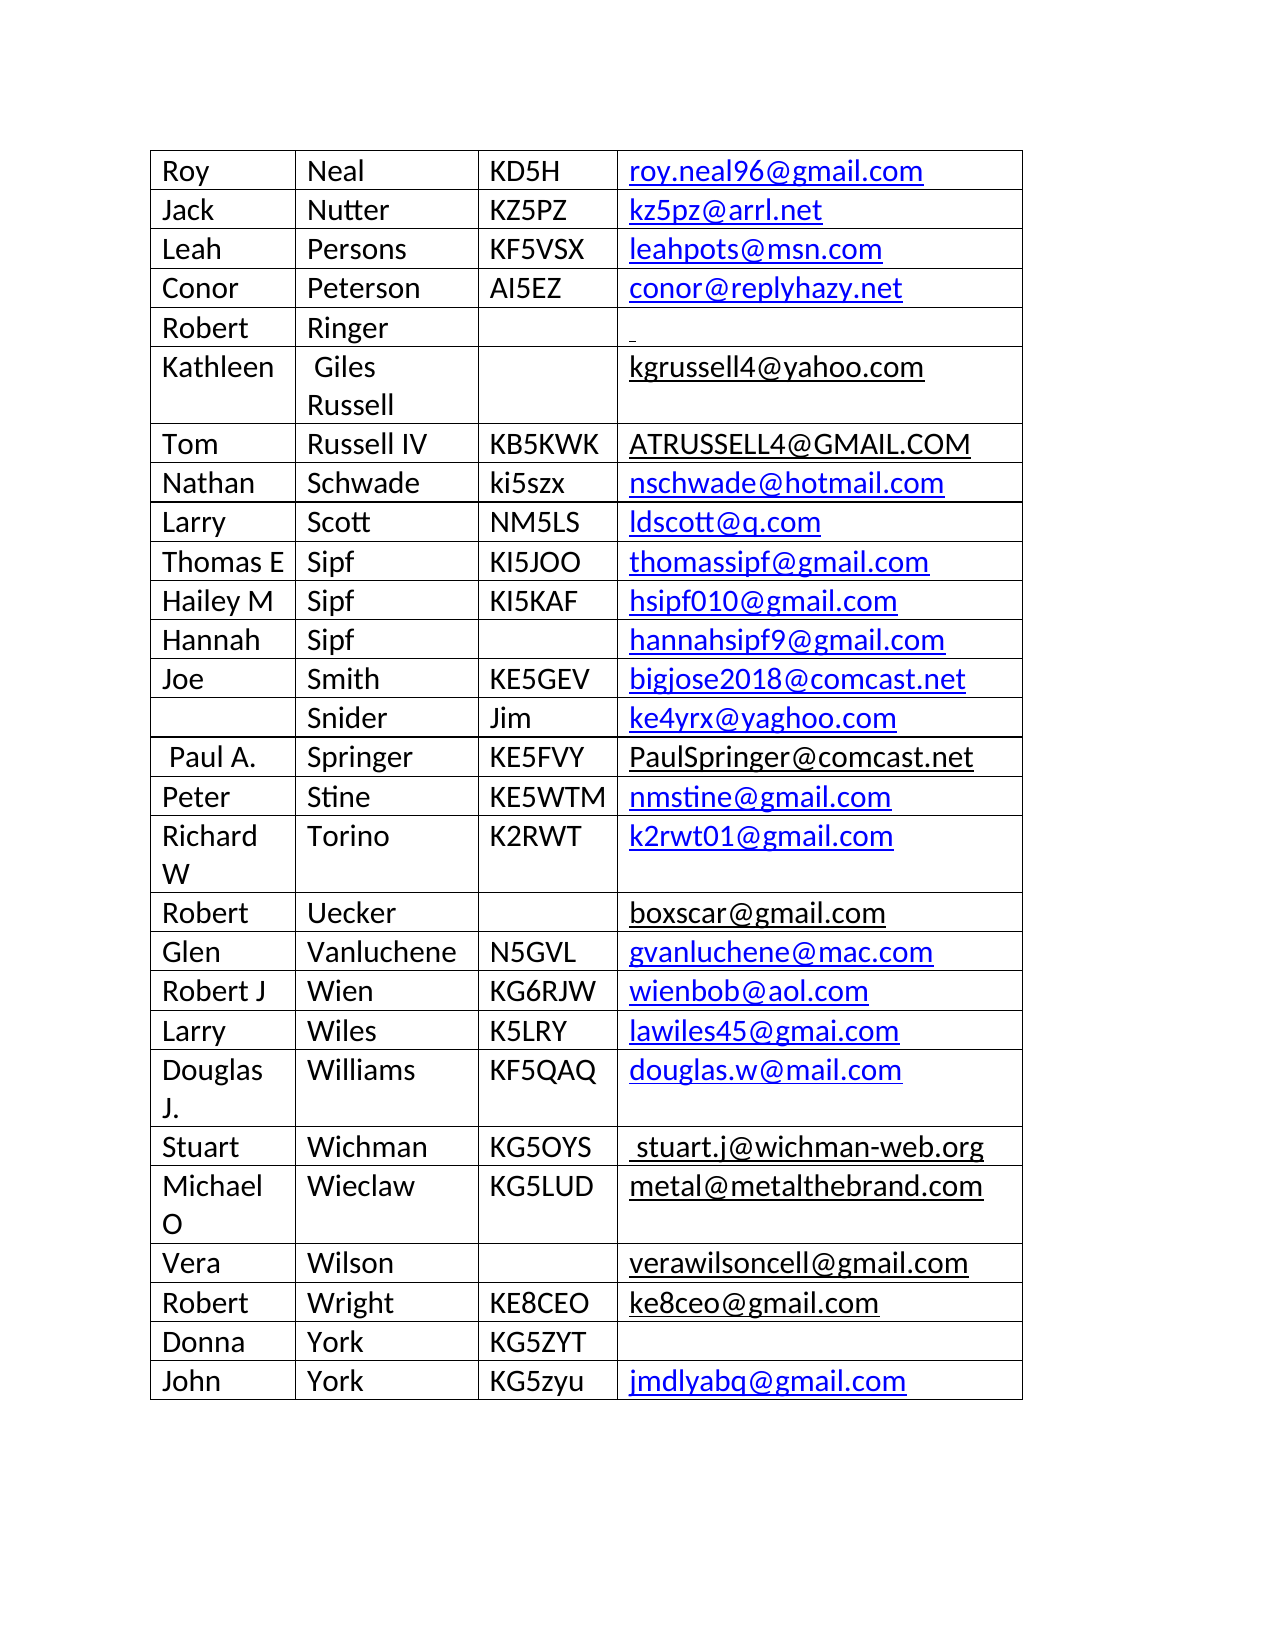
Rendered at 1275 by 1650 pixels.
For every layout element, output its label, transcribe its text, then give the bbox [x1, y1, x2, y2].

table_cell Sipf [296, 620, 478, 658]
table_cell York [296, 1361, 478, 1399]
table_cell Jack [151, 190, 295, 228]
table_cell [479, 1244, 617, 1282]
table_cell nmstine@gmail.com [618, 777, 1022, 815]
table_cell KF5VSX [479, 229, 617, 267]
table_cell Williams [296, 1050, 478, 1126]
table_cell Ringer [296, 308, 478, 346]
table_cell Smith [296, 659, 478, 697]
table_cell douglas.w@mail.com [618, 1050, 1022, 1126]
table_cell [479, 620, 617, 658]
table_cell Uecker [296, 893, 478, 931]
table_cell Scott [296, 503, 478, 541]
table_cell Kathleen [151, 347, 295, 423]
table_cell [151, 698, 295, 736]
table_cell ki5szx [479, 463, 617, 501]
table_cell Robert [151, 893, 295, 931]
table_cell KE5GEV [479, 659, 617, 697]
table_cell Wright [296, 1283, 478, 1321]
table_cell Roy [151, 151, 295, 189]
table_cell Douglas J. [151, 1050, 295, 1126]
table_cell KI5JOO [479, 542, 617, 580]
table_cell Paul A. [151, 738, 295, 776]
table_cell hsipf010@gmail.com [618, 581, 1022, 619]
table_cell roy.neal96@gmail.com [618, 151, 1022, 189]
table_cell Vanluchene [296, 932, 478, 970]
table_cell Donna [151, 1322, 295, 1360]
table_cell K2RWT [479, 816, 617, 892]
table_cell Hannah [151, 620, 295, 658]
table_cell gvanluchene@mac.com [618, 932, 1022, 970]
table_cell KG5LUD [479, 1166, 617, 1242]
table_cell Jim [479, 698, 617, 736]
table_cell kgrussell4@yahoo.com [618, 347, 1022, 423]
table_cell jmdlyabq@gmail.com [618, 1361, 1022, 1399]
table_cell Giles Russell [296, 347, 478, 423]
table_cell PaulSpringer@comcast.net [618, 738, 1022, 776]
table_cell John [151, 1361, 295, 1399]
table_cell [618, 308, 1022, 346]
table_cell metal@metalthebrand.com [618, 1166, 1022, 1242]
table_cell lawiles45@gmai.com [618, 1011, 1022, 1049]
table_cell Wien [296, 971, 478, 1009]
table_cell Wiles [296, 1011, 478, 1049]
table_cell Thomas E [151, 542, 295, 580]
table_cell Stuart [151, 1127, 295, 1165]
table_cell Stine [296, 777, 478, 815]
table_cell k2rwt01@gmail.com [618, 816, 1022, 892]
table_cell thomassipf@gmail.com [618, 542, 1022, 580]
table_cell Snider [296, 698, 478, 736]
table_cell KG5ZYT [479, 1322, 617, 1360]
table_cell Robert [151, 1283, 295, 1321]
table_cell Glen [151, 932, 295, 970]
table_cell Vera [151, 1244, 295, 1282]
table_cell hannahsipf9@gmail.com [618, 620, 1022, 658]
table_cell KB5KWK [479, 424, 617, 462]
table_cell Tom [151, 424, 295, 462]
table_cell ldscott@q.com [618, 503, 1022, 541]
table_cell Torino [296, 816, 478, 892]
table_cell conor@replyhazy.net [618, 269, 1022, 307]
table_cell Russell IV [296, 424, 478, 462]
table_cell Wieclaw [296, 1166, 478, 1242]
table_cell Hailey M [151, 581, 295, 619]
table_cell [479, 308, 617, 346]
table_cell Peterson [296, 269, 478, 307]
table_cell Richard W [151, 816, 295, 892]
table_cell NM5LS [479, 503, 617, 541]
table_cell Larry [151, 503, 295, 541]
table_cell ke4yrx@yaghoo.com [618, 698, 1022, 736]
table_cell KE5WTM [479, 777, 617, 815]
table_cell KG5OYS [479, 1127, 617, 1165]
table_cell KF5QAQ [479, 1050, 617, 1126]
table_cell Larry [151, 1011, 295, 1049]
table_cell Sipf [296, 542, 478, 580]
table_cell Sipf [296, 581, 478, 619]
table_cell [618, 1322, 1022, 1360]
table_cell [479, 893, 617, 931]
table_cell AI5EZ [479, 269, 617, 307]
table_cell wienbob@aol.com [618, 971, 1022, 1009]
table_cell Nutter [296, 190, 478, 228]
table_cell Neal [296, 151, 478, 189]
table_cell kz5pz@arrl.net [618, 190, 1022, 228]
table_cell bigjose2018@comcast.net [618, 659, 1022, 697]
table_cell verawilsoncell@gmail.com [618, 1244, 1022, 1282]
table_cell Robert [151, 308, 295, 346]
table_cell Peter [151, 777, 295, 815]
table_cell KE8CEO [479, 1283, 617, 1321]
table_cell K5LRY [479, 1011, 617, 1049]
table_cell Wilson [296, 1244, 478, 1282]
table_cell KD5H [479, 151, 617, 189]
table_cell [479, 347, 617, 423]
table_cell Nathan [151, 463, 295, 501]
table_cell ATRUSSELL4@GMAIL.COM [618, 424, 1022, 462]
table_cell KZ5PZ [479, 190, 617, 228]
table_cell boxscar@gmail.com [618, 893, 1022, 931]
table_cell N5GVL [479, 932, 617, 970]
table_cell stuart.j@wichman-web.org [618, 1127, 1022, 1165]
table_cell ke8ceo@gmail.com [618, 1283, 1022, 1321]
table_cell KI5KAF [479, 581, 617, 619]
table_cell leahpots@msn.com [618, 229, 1022, 267]
table_cell Conor [151, 269, 295, 307]
table_cell Persons [296, 229, 478, 267]
table_cell York [296, 1322, 478, 1360]
table_cell Joe [151, 659, 295, 697]
table_cell KG5zyu [479, 1361, 617, 1399]
table_cell KE5FVY [479, 738, 617, 776]
table_cell nschwade@hotmail.com [618, 463, 1022, 501]
table_cell Leah [151, 229, 295, 267]
table_cell Schwade [296, 463, 478, 501]
table_cell Michael O [151, 1166, 295, 1242]
table_cell Wichman [296, 1127, 478, 1165]
table_cell KG6RJW [479, 971, 617, 1009]
table_cell Robert J [151, 971, 295, 1009]
table_cell Springer [296, 738, 478, 776]
